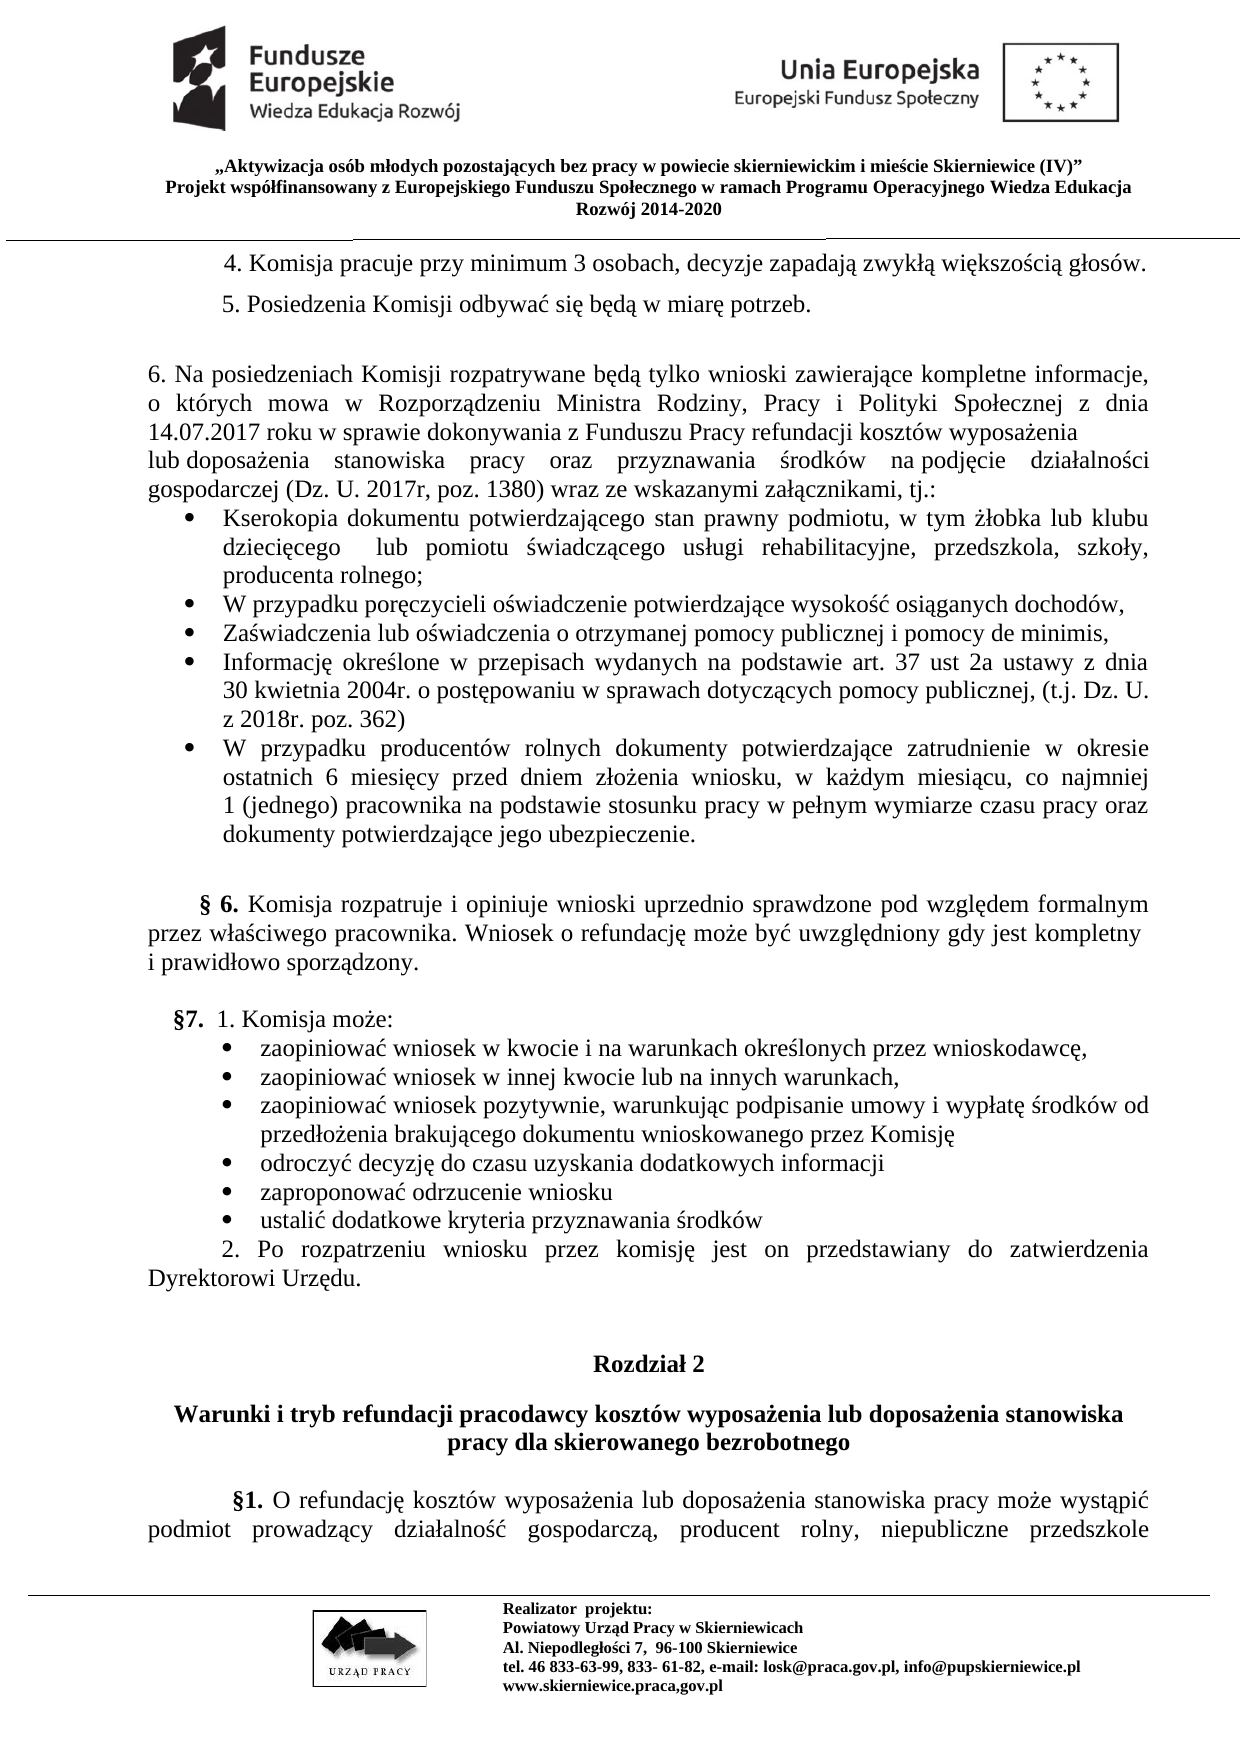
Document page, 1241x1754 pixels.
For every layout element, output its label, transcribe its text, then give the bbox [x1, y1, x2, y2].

subtitle Warunki i tryb refundacji pracodawcy kosztów wyposażenia lub doposażenia stanowiska pracy dla skierowanego bezrobotnego [148, 1399, 1150, 1456]
list Informację określone w przepisach wydanych na podstawie art. 37 ust 2a ustawy z dnia 30 kwietnia 2004r. o postępowaniu w sprawach dotyczących pomocy publicznej, (t.j. Dz. U. z 2018r. poz. 362) [185, 647, 1150, 733]
list odroczyć decyzję do czasu uzyskania dodatkowych informacji [223, 1148, 1150, 1177]
subtitle § 6. Komisja rozpatruje i opiniuje wnioski uprzednio sprawdzone pod względem formalnym przez właściwego pracownika. Wniosek o refundację może być uwzględniony gdy jest kompletny i prawidłowo sporządzony. [148, 889, 1150, 975]
list Zaświadczenia lub oświadczenia o otrzymanej pomocy publicznej i pomocy de minimis, [185, 618, 1150, 647]
text 5. Posiedzenia Komisji odbywać się będą w miarę potrzeb. [148, 289, 1150, 318]
list zaopiniować wniosek pozytywnie, warunkując podpisanie umowy i wypłatę środków od przedłożenia brakującego dokumentu wnioskowanego przez Komisję [223, 1090, 1150, 1148]
list zaproponować odrzucenie wniosku [223, 1177, 1150, 1205]
list W przypadku producentów rolnych dokumenty potwierdzające zatrudnienie w okresie ostatnich 6 miesięcy przed dniem złożenia wniosku, w każdym miesiącu, co najmniej 1 (jednego) pracownika na podstawie stosunku pracy w pełnym wymiarze czasu pracy oraz dokumenty potwierdzające jego ubezpieczenie. [185, 733, 1150, 848]
subtitle lub doposażenia stanowiska pracy oraz przyznawania środków na podjęcie działalności gospodarczej (Dz. U. 2017r, poz. 1380) wraz ze wskazanymi załącznikami, tj.: [148, 445, 1150, 503]
list ustalić dodatkowe kryteria przyznawania środków [223, 1205, 1150, 1234]
list W przypadku poręczycieli oświadczenie potwierdzające wysokość osiąganych dochodów, [185, 589, 1150, 618]
subtitle 6. Na posiedzeniach Komisji rozpatrywane będą tylko wnioski zawierające kompletne informacje, o których mowa w Rozporządzeniu Ministra Rodziny, Pracy i Polityki Społecznej z dnia 14.07.2017 roku w sprawie dokonywania z Funduszu Pracy refundacji kosztów wyposażenia [148, 359, 1150, 445]
picture [312, 1610, 427, 1687]
text 4. Komisja pracuje przy minimum 3 osobach, decyzje zapadają zwykłą większością głosów. [155, 248, 1150, 277]
list Kserokopia dokumentu potwierdzającego stan prawny podmiotu, w tym żłobka lub klubu dziecięcego lub pomiotu świadczącego usługi rehabilitacyjne, przedszkola, szkoły, producenta rolnego; [185, 503, 1150, 589]
text §7. 1. Komisja może: [148, 1004, 1150, 1033]
text 2. Po rozpatrzeniu wniosku przez komisję jest on przedstawiany do zatwierdzenia Dyrektorowi Urzędu. [148, 1234, 1150, 1292]
list zaopiniować wniosek w kwocie i na warunkach określonych przez wnioskodawcę, [223, 1033, 1150, 1062]
picture [147, 0, 1150, 155]
text Rozdział 2 [148, 1349, 1150, 1378]
list zaopiniować wniosek w innej kwocie lub na innych warunkach, [223, 1062, 1150, 1090]
